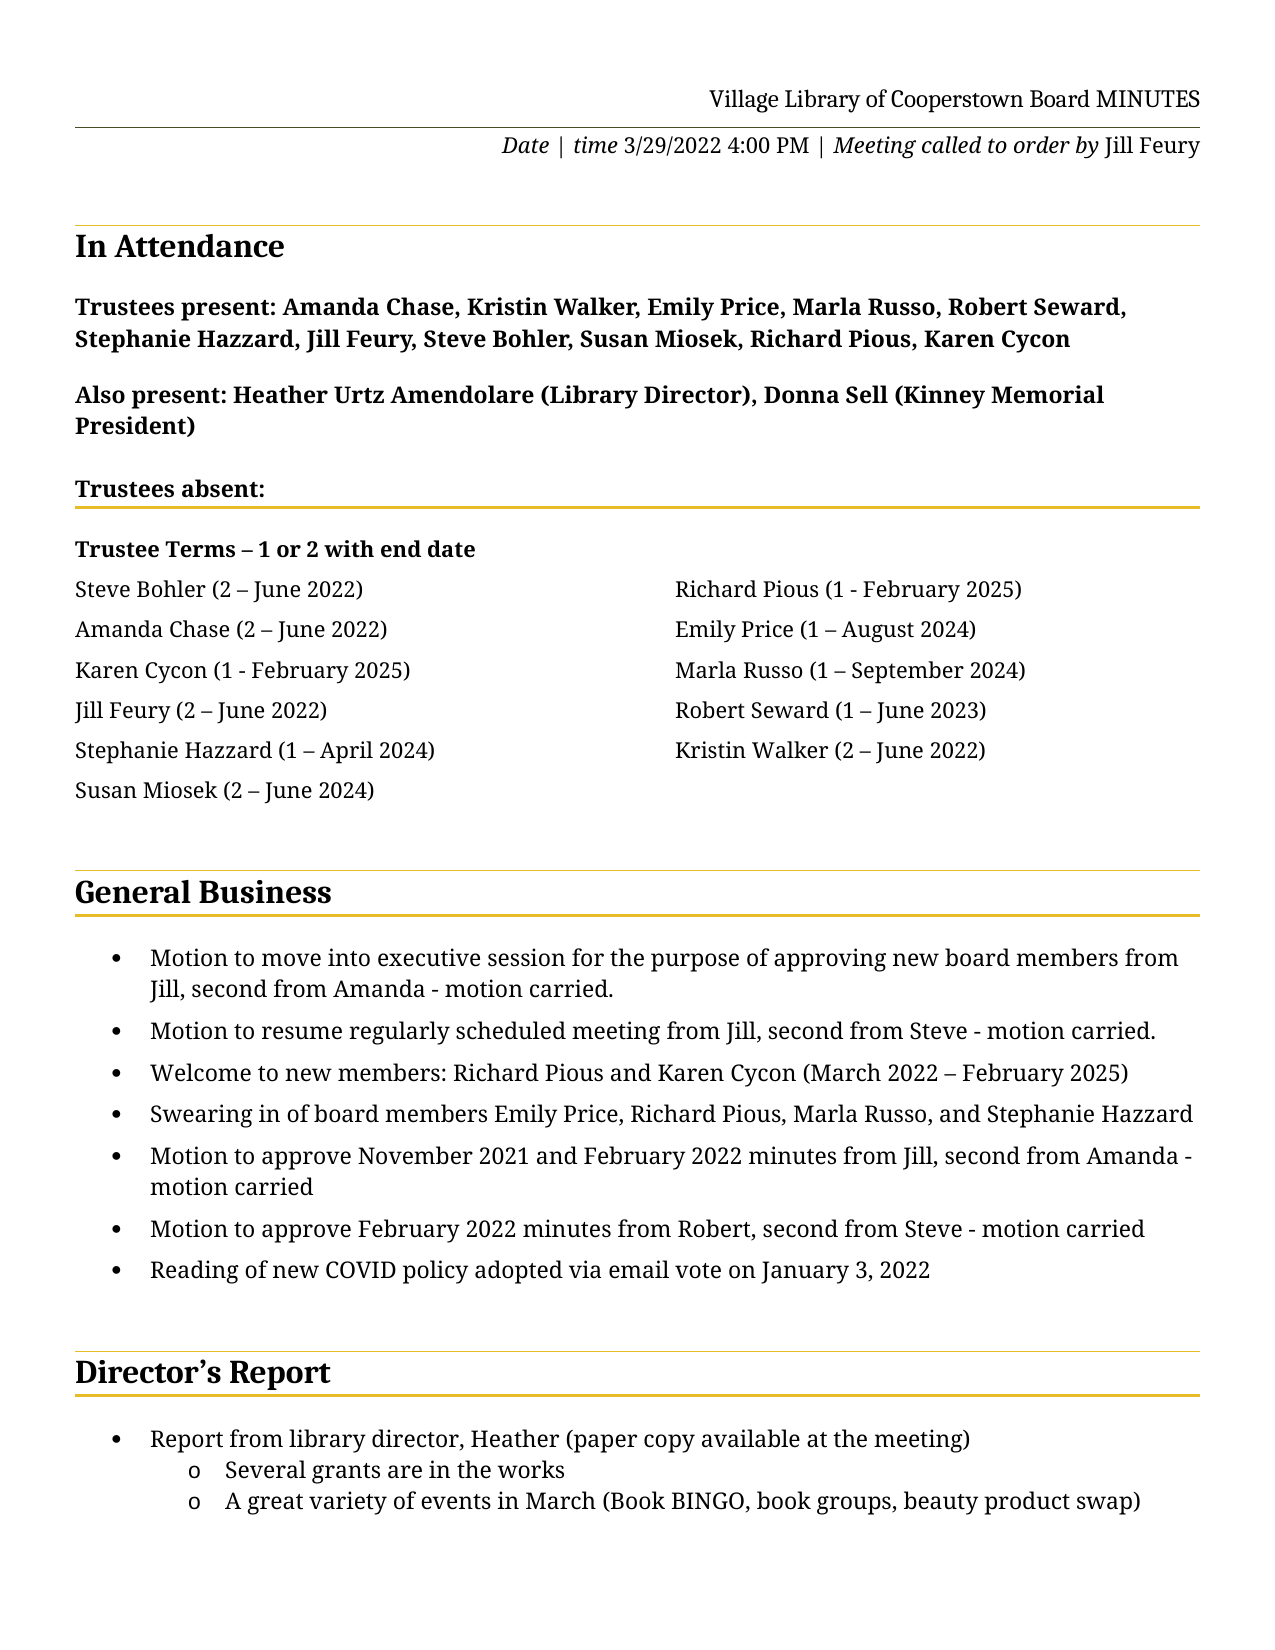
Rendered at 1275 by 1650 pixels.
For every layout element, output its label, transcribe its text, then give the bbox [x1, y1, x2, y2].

text Marla Russo (1 – September 2024) [675, 654, 1200, 684]
list Motion to approve November 2021 and February 2022 minutes from Jill, second from Amanda - motion carried [112, 1140, 1200, 1202]
text Robert Seward (1 – June 2023) [675, 695, 1200, 724]
text Jill Feury (2 – June 2022) [75, 695, 600, 724]
list Motion to move into executive session for the purpose of approving new board members from Jill, second from Amanda - motion carried. [112, 942, 1200, 1004]
text Karen Cycon (1 - February 2025) [75, 654, 600, 684]
text Emily Price (1 – August 2024) [675, 614, 1200, 644]
text Richard Pious (1 - February 2025) [675, 574, 1200, 604]
text Susan Miosek (2 – June 2024) [75, 775, 600, 805]
subtitle Also present: Heather Urtz Amendolare (Library Director), Donna Sell (Kinney Memorial President) Trustees absent: [75, 376, 1200, 506]
list Welcome to new members: Richard Pious and Karen Cycon (March 2022 – February 2025) [112, 1056, 1200, 1088]
text Stephanie Hazzard (1 – April 2024) [75, 735, 600, 765]
subtitle In Attendance [75, 226, 1200, 266]
subtitle Village Library of Cooperstown Board MINUTES [75, 85, 1200, 114]
list Reading of new COVID policy adopted via email vote on January 3, 2022 [112, 1254, 1200, 1286]
list Motion to resume regularly scheduled meeting from Jill, second from Steve - motion carried. [112, 1015, 1200, 1046]
list Several grants are in the works [187, 1454, 1200, 1485]
text Trustee Terms – 1 or 2 with end date [75, 534, 1200, 564]
subtitle General Business [75, 871, 1200, 914]
text Kristin Walker (2 – June 2022) [675, 735, 1200, 765]
text Amanda Chase (2 – June 2022) [75, 614, 600, 644]
list A great variety of events in March (Book BINGO, book groups, beauty product swap) [187, 1485, 1200, 1516]
subtitle Trustees present: Amanda Chase, Kristin Walker, Emily Price, Marla Russo, Robert Seward, Stephanie Hazzard, Jill Feury, Steve Bohler, Susan Miosek, Richard Pious, Karen Cycon [75, 288, 1200, 354]
subtitle Director’s Report [75, 1352, 1200, 1394]
list Motion to approve February 2022 minutes from Robert, second from Steve - motion carried [112, 1213, 1200, 1244]
text Date | time 3/29/2022 4:00 PM | Meeting called to order by Jill Feury [75, 128, 1200, 159]
list Swearing in of board members Emily Price, Richard Pious, Marla Russo, and Stephanie Hazzard [112, 1098, 1200, 1129]
list Report from library director, Heather (paper copy available at the meeting) [112, 1422, 1200, 1454]
text Steve Bohler (2 – June 2022) [75, 574, 600, 604]
